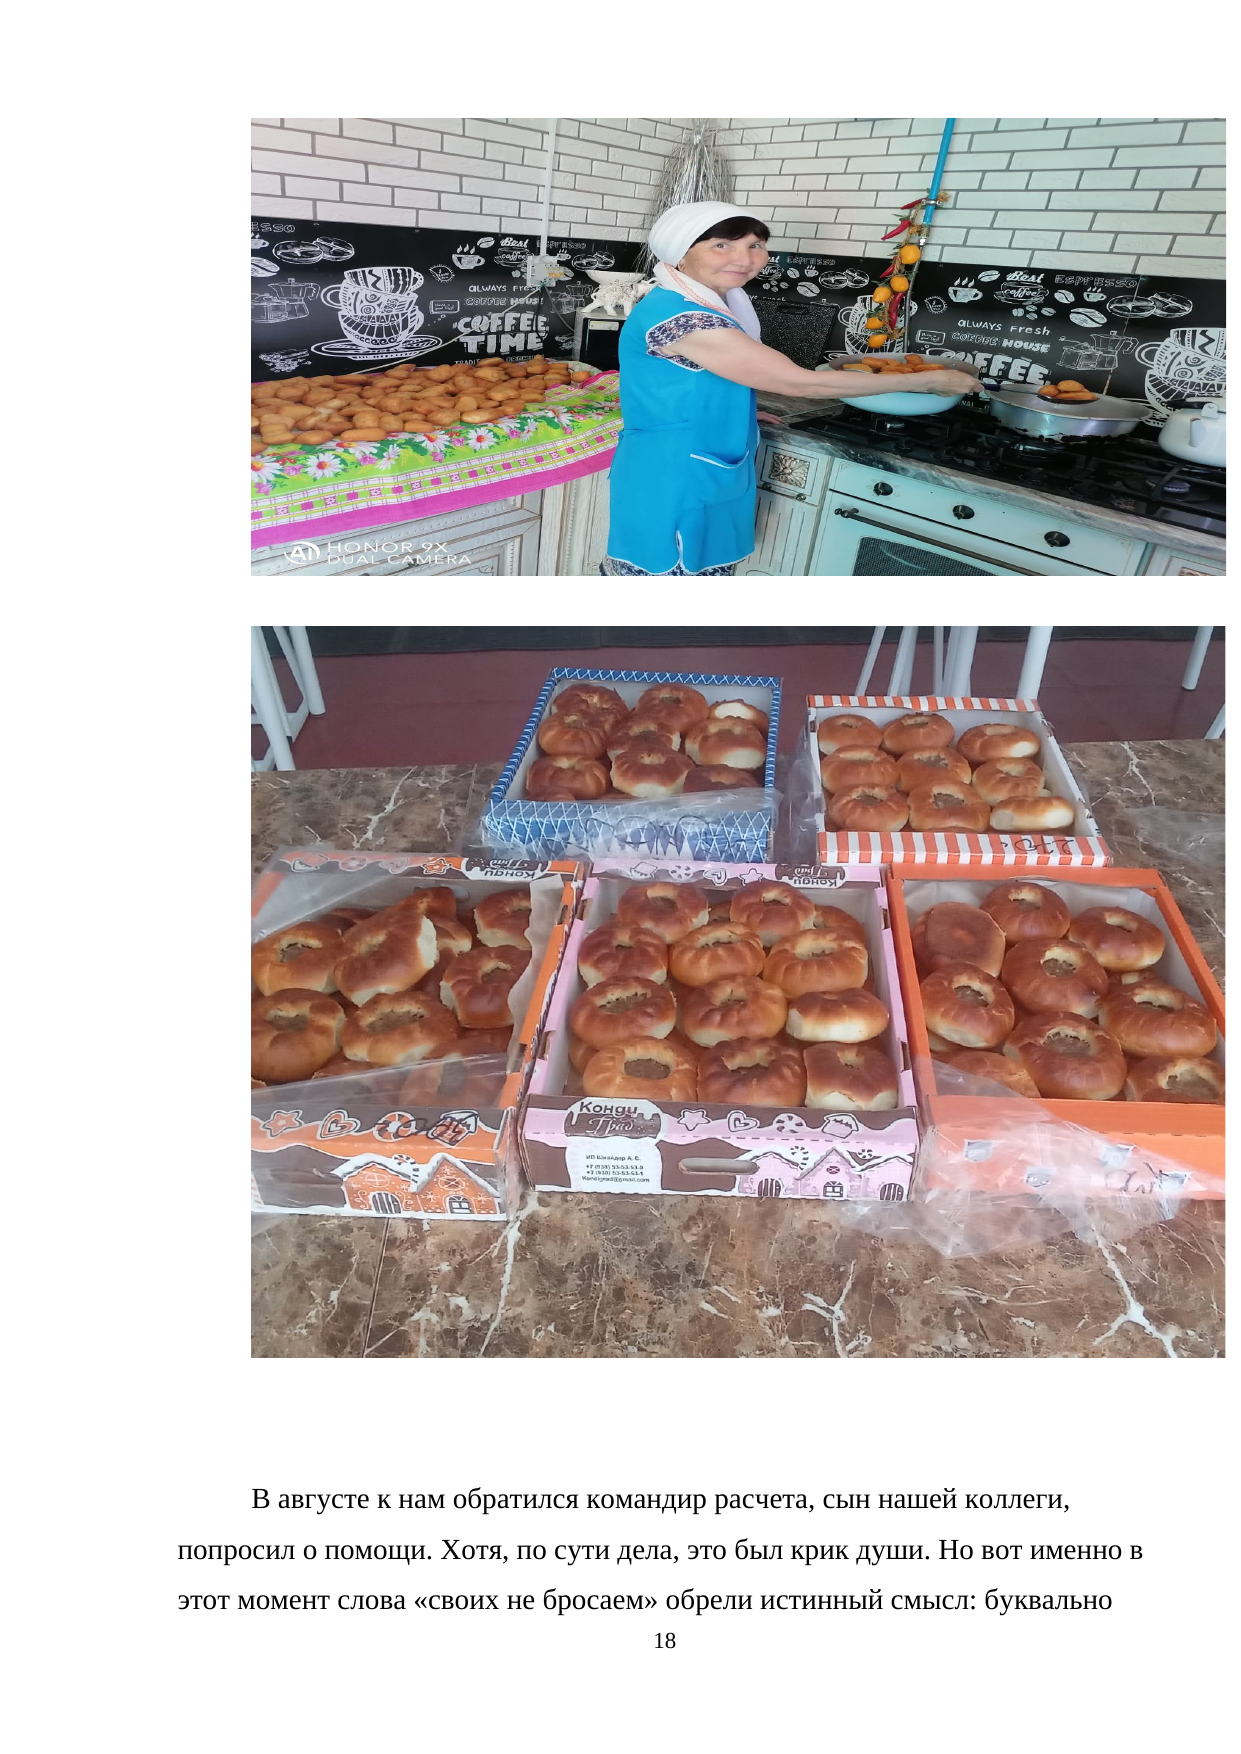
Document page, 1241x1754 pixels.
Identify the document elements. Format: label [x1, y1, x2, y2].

picture [251, 626, 1226, 1358]
picture [251, 118, 1227, 576]
text [177, 1482, 1152, 1616]
